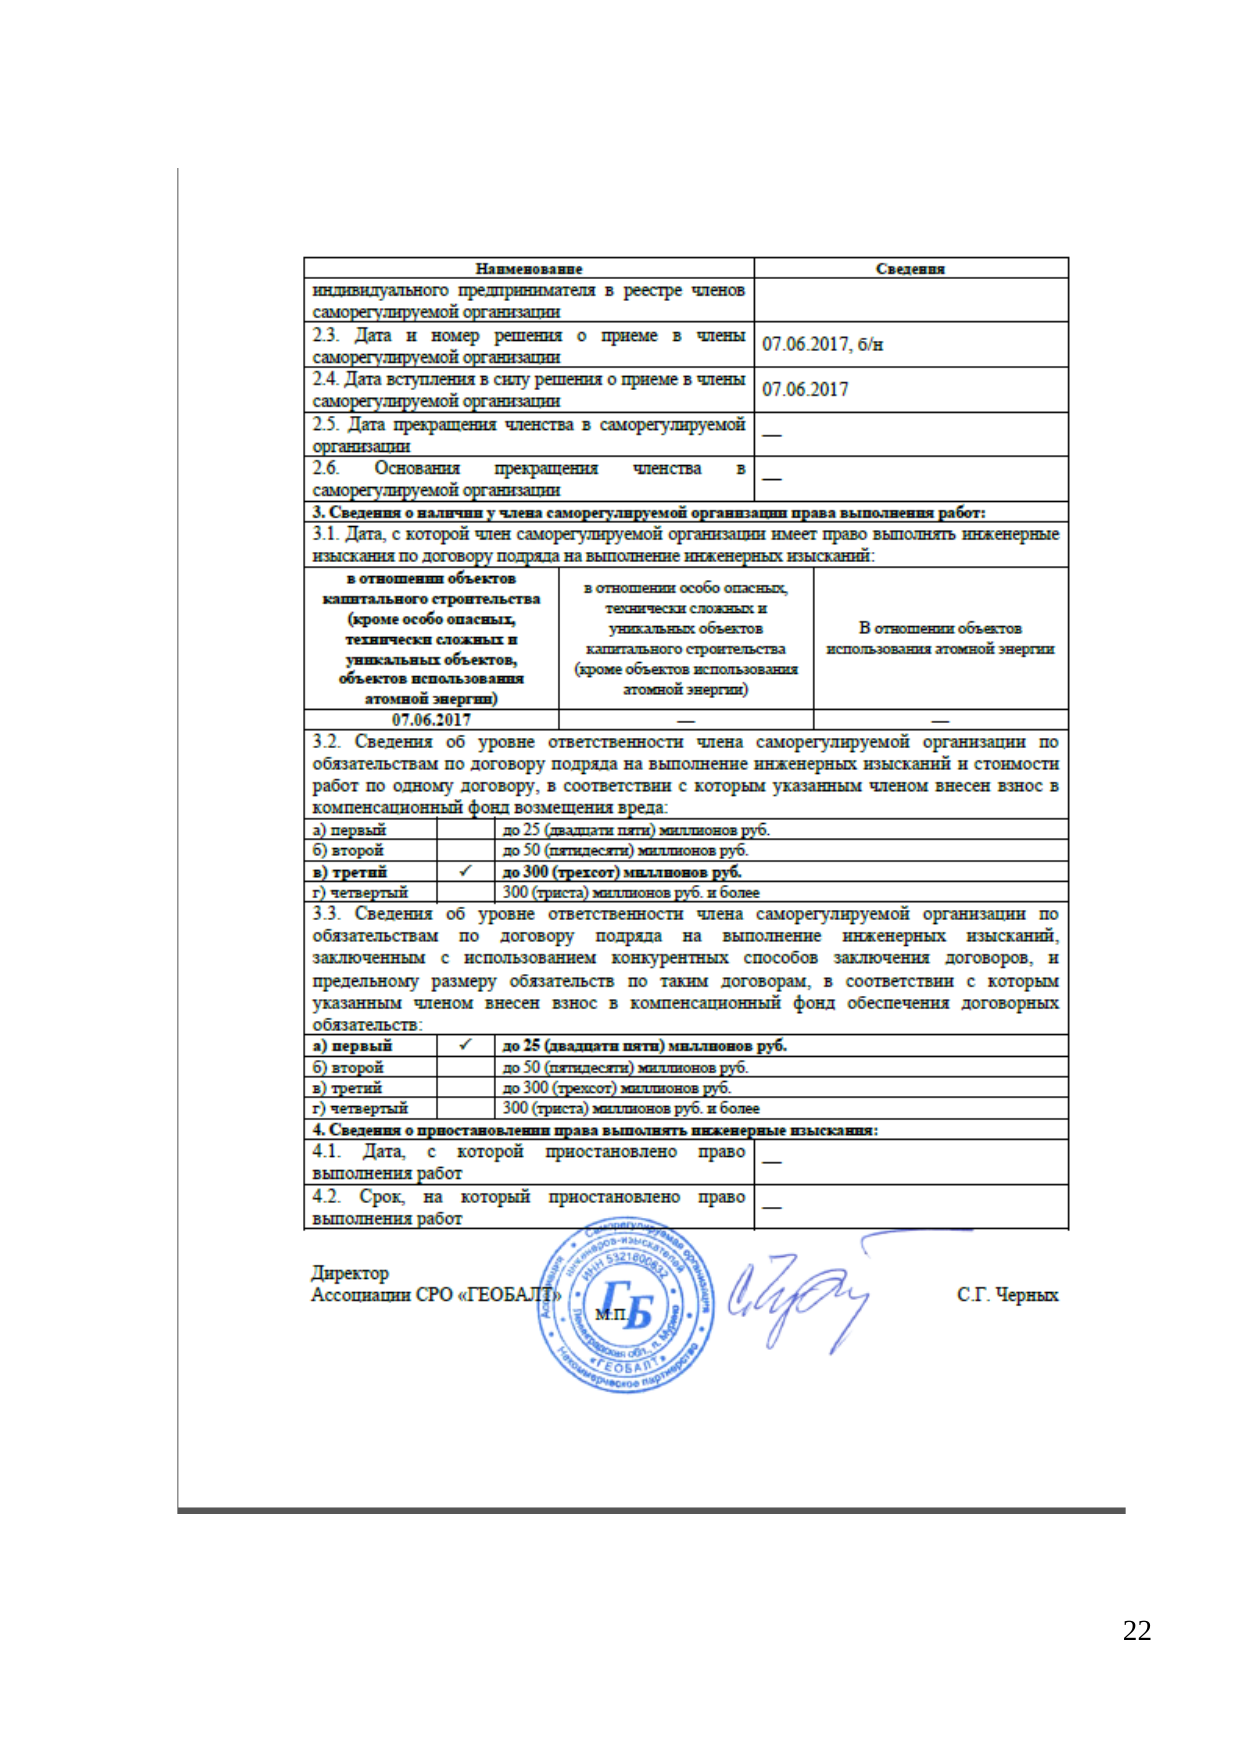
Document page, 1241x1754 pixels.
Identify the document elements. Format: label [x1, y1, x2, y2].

picture [177, 168, 1126, 1514]
